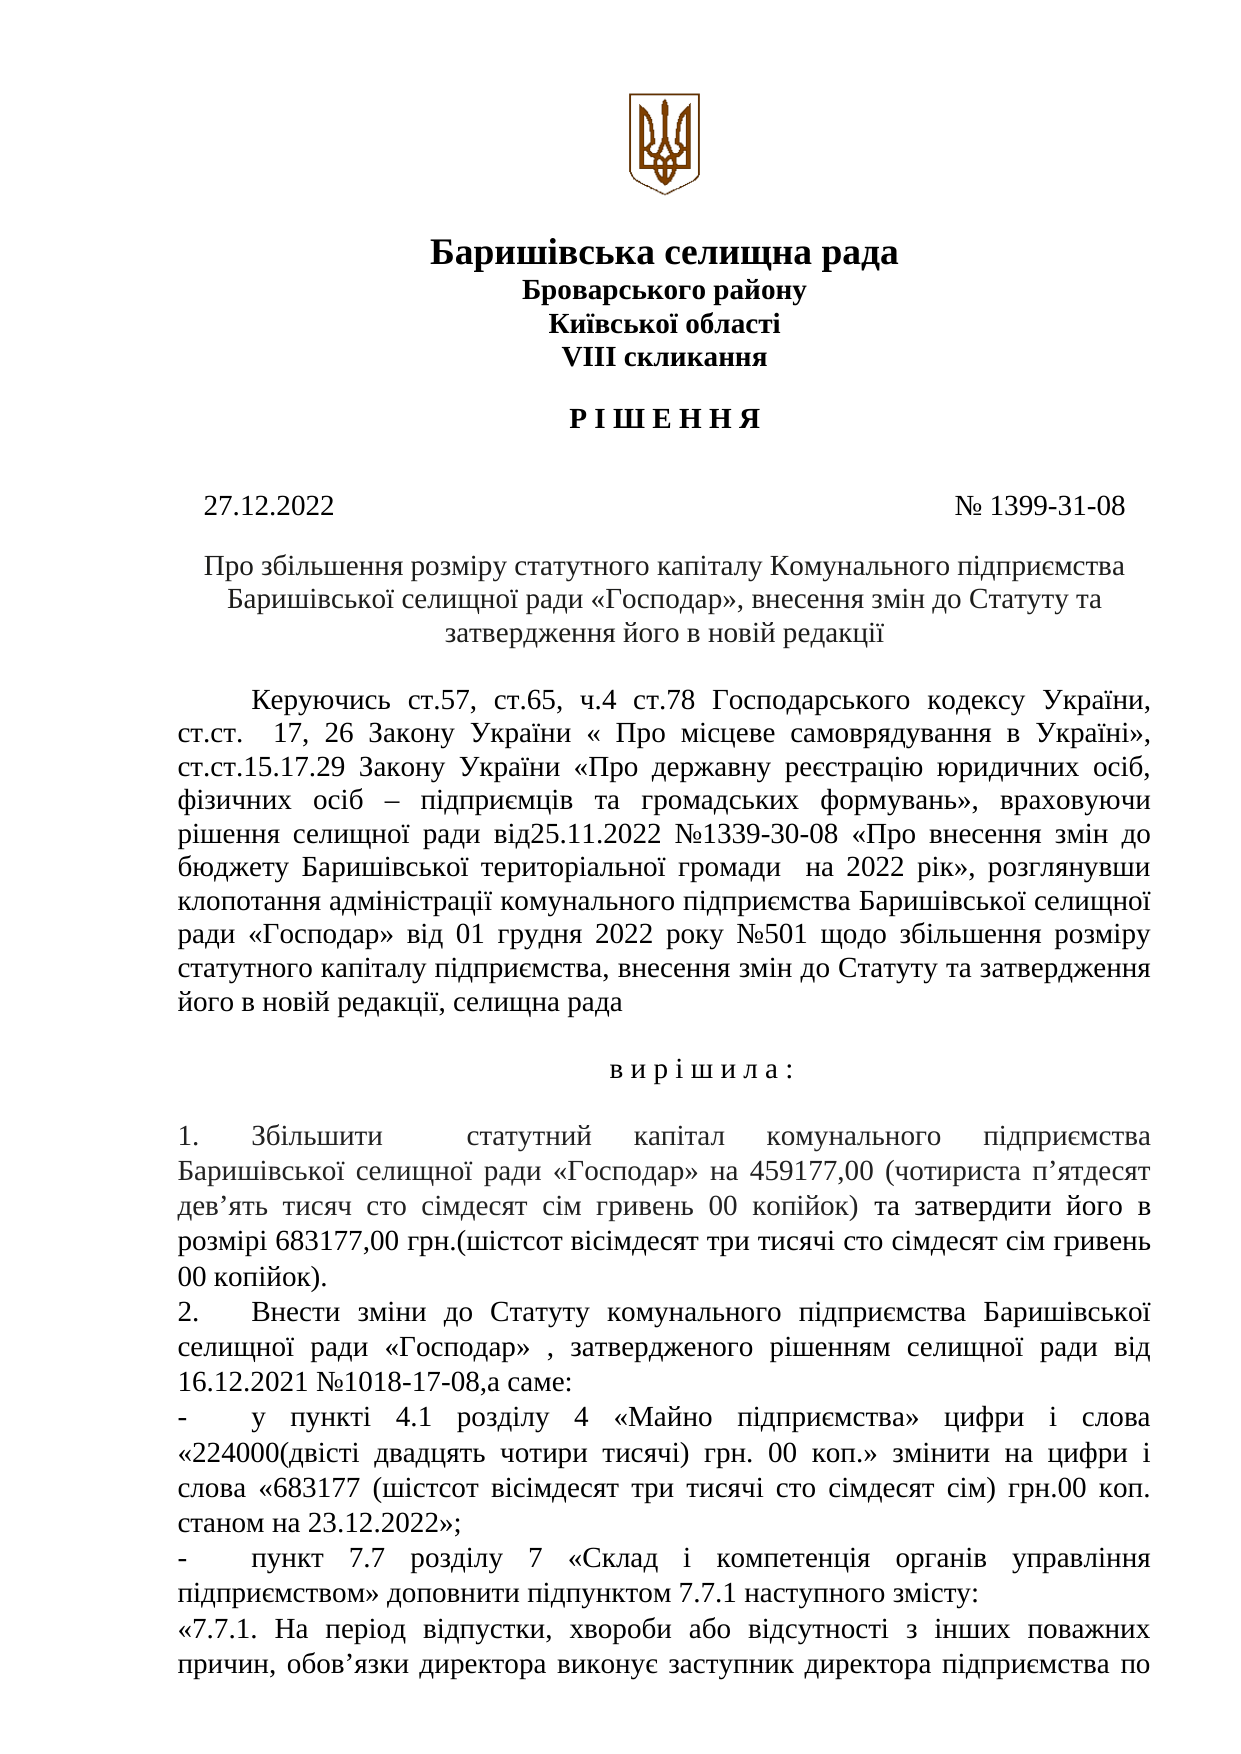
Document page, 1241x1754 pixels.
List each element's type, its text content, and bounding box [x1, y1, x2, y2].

text Баришівська селищна рада [177, 229, 1152, 272]
text Керуючись ст.57, ст.65, ч.4 ст.78 Господарського кодексу України, ст.ст. 17, 26 Закону України « Про місцеве самоврядування в Україні», ст.ст.15.17.29 Закону України «Про державну реєстрацію юридичних осіб, фізичних осіб – підприємців та громадських формувань», враховуючи рішення селищної ради від25.11.2022 №1339-30-08 «Про внесення змін до бюджету Баришівської територіальної громади на 2022 рік», розглянувши клопотання адміністрації комунального підприємства Баришівської селищної ради «Господар» від 01 грудня 2022 року №501 щодо збільшення розміру статутного капіталу підприємства, внесення змін до Статуту та затвердження його в новій редакції, селищна рада [177, 682, 1152, 1017]
list Збільшити статутний капітал комунального підприємства Баришівської селищної ради «Господар» на 459177,00 (чотириста п’ятдесят дев’ять тисяч сто сімдесят сім гривень 00 копійок) та затвердити його в розмірі 683177,00 грн.(шістсот вісімдесят три тисячі сто сімдесят сім гривень 00 копійок). [177, 1118, 1152, 1292]
list у пункті 4.1 розділу 4 «Майно підприємства» цифри і слова «224000(двісті двадцять чотири тисячі) грн. 00 коп.» змінити на цифри і слова «683177 (шістсот вісімдесят три тисячі сто сімдесят сім) грн.00 коп. станом на 23.12.2022»; [177, 1399, 1152, 1539]
picture [622, 87, 707, 201]
list Внести зміни до Статуту комунального підприємства Баришівської селищної ради «Господар» , затвердженого рішенням селищної ради від 16.12.2021 №1018-17-08,а саме: [177, 1294, 1152, 1398]
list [177, 1611, 1152, 1679]
text Броварського району [177, 272, 1152, 306]
text Р І Ш Е Н Н Я [177, 402, 1152, 435]
text Про збільшення розміру статутного капіталу Комунального підприємства Баришівської селищної ради «Господар», внесення змін до Статуту та затвердження його в новій редакції [177, 548, 1152, 648]
text VIII скликання [177, 339, 1152, 373]
list пункт 7.7 розділу 7 «Склад і компетенція органів управління підприємством» доповнити підпунктом 7.7.1 наступного змісту: [177, 1540, 1152, 1609]
text в и р і ш и л а : [177, 1051, 1152, 1084]
text 27.12.2022 № 1399-31-08 [177, 488, 1152, 522]
text Київської області [177, 306, 1152, 339]
